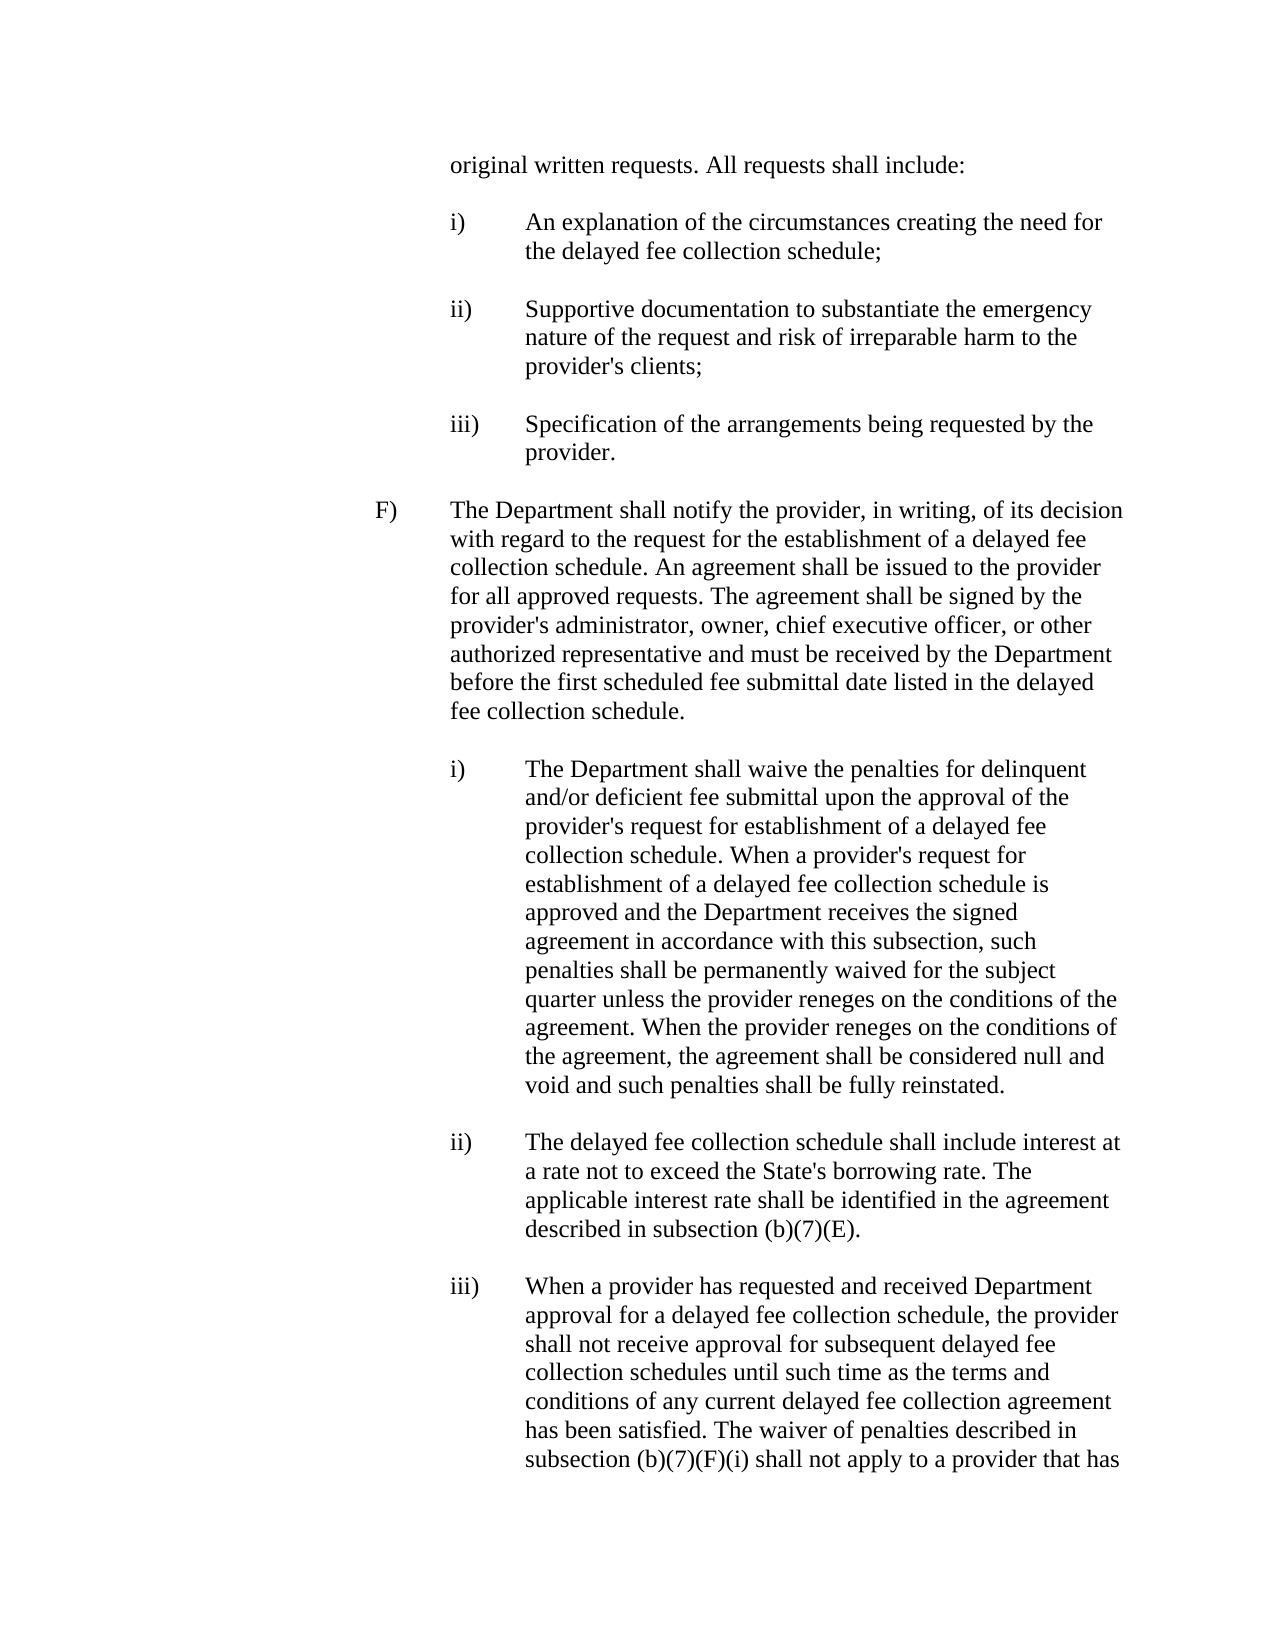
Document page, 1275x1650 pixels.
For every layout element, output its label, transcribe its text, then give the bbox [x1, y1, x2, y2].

text ii) The delayed fee collection schedule shall include interest at a rate not to exceed the State's borrowing rate. The applicable interest rate shall be identified in the agreement described in subsection (b)(7)(E). [450, 1127, 1125, 1242]
text iii) Specification of the arrangements being requested by the provider. [450, 409, 1125, 466]
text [375, 150, 1125, 179]
text ii) Supportive documentation to substantiate the emergency nature of the request and risk of irreparable harm to the provider's clients; [450, 294, 1125, 380]
text F) The Department shall notify the provider, in writing, of its decision with regard to the request for the establishment of a delayed fee collection schedule. An agreement shall be issued to the provider for all approved requests. The agreement shall be signed by the provider's administrator, owner, chief executive officer, or other authorized representative and must be received by the Department before the first scheduled fee submittal date listed in the delayed fee collection schedule. [375, 495, 1125, 725]
text i) The Department shall waive the penalties for delinquent and/or deficient fee submittal upon the approval of the provider's request for establishment of a delayed fee collection schedule. When a provider's request for establishment of a delayed fee collection schedule is approved and the Department receives the signed agreement in accordance with this subsection, such penalties shall be permanently waived for the subject quarter unless the provider reneges on the conditions of the agreement. When the provider reneges on the conditions of the agreement, the agreement shall be considered null and void and such penalties shall be fully reinstated. [450, 754, 1125, 1099]
text i) An explanation of the circumstances creating the need for the delayed fee collection schedule; [450, 207, 1125, 265]
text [450, 1271, 1125, 1472]
